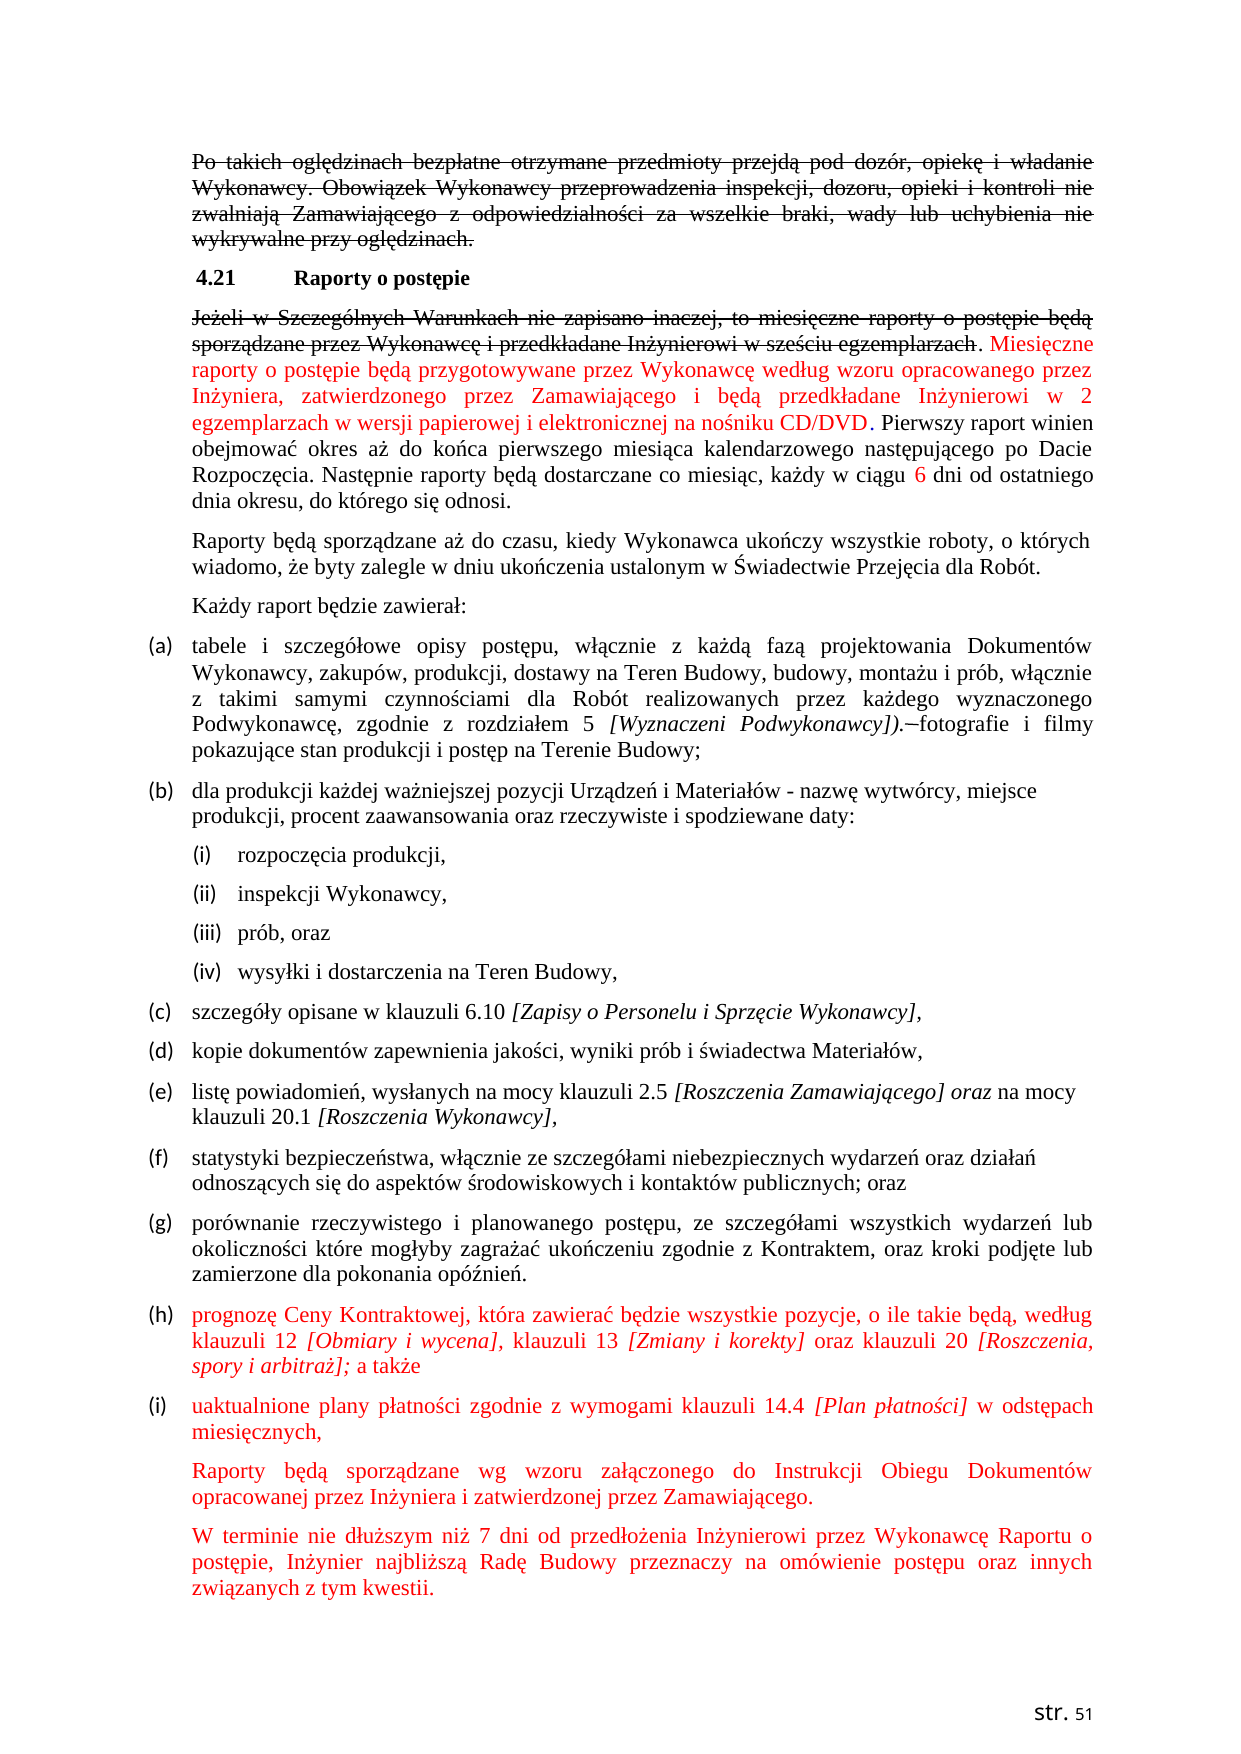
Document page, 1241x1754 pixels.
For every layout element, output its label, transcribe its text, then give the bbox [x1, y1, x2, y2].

list wysyłki i dostarczenia na Teren Budowy, [192, 957, 1094, 986]
list prognozę Ceny Kontraktowej, która zawierać będzie wszystkie pozycje, o ile takie będą, według klauzuli 12 [Obmiary i wycena], klauzuli 13 [Zmiany i korekty] oraz klauzuli 20 [Roszczenia, spory i arbitraż]; a także [148, 1301, 1094, 1378]
text Raporty będą sporządzane wg wzoru załączonego do Instrukcji Obiegu Dokumentów opracowanej przez Inżyniera i zatwierdzonej przez Zamawiającego. [192, 1458, 1094, 1509]
text 4.21 Raporty o postępie [196, 264, 1094, 291]
list statystyki bezpieczeństwa, włącznie ze szczegółami niebezpiecznych wydarzeń oraz działań odnoszących się do aspektów środowiskowych i kontaktów publicznych; oraz [148, 1144, 1094, 1196]
list uaktualnione plany płatności zgodnie z wymogami klauzuli 14.4 [Plan płatności] w odstępach miesięcznych, [148, 1392, 1094, 1444]
list tabele i szczegółowe opisy postępu, włącznie z każdą fazą projektowania Dokumentów Wykonawcy, zakupów, produkcji, dostawy na Teren Budowy, budowy, montażu i prób, włącznie z takimi samymi czynnościami dla Robót realizowanych przez każdego wyznaczonego Podwykonawcę, zgodnie z rozdziałem 5 [Wyznaczeni Podwykonawcy]). fotografie i filmy pokazujące stan produkcji i postęp na Terenie Budowy; [148, 632, 1094, 763]
list porównanie rzeczywistego i planowanego postępu, ze szczegółami wszystkich wydarzeń lub okoliczności które mogłyby zagrażać ukończeniu zgodnie z Kontraktem, oraz kroki podjęte lub zamierzone dla pokonania opóźnień. [148, 1209, 1094, 1287]
list rozpoczęcia produkcji, [192, 840, 1094, 868]
text W terminie nie dłuższym niż 7 dni od przedłożenia Inżynierowi przez Wykonawcę Raportu o postępie, Inżynier najbliższą Radę Budowy przeznaczy na omówienie postępu oraz innych związanych z tym kwestii. [192, 1522, 1094, 1600]
list inspekcji Wykonawcy, [192, 879, 1094, 907]
text Każdy raport będzie zawierał: [192, 592, 1094, 618]
list szczegóły opisane w klauzuli 6.10 [Zapisy o Personelu i Sprzęcie Wykonawcy], [148, 997, 1094, 1025]
text Raporty będą sporządzane aż do czasu, kiedy Wykonawca ukończy wszystkie roboty, o których wiadomo, że byty zalegle w dniu ukończenia ustalonym w Świadectwie Przejęcia dla Robót. [192, 528, 1092, 579]
list prób, oraz [192, 918, 1094, 946]
text Po takich oględzinach bezpłatne otrzymane przedmioty przejdą pod dozór, opiekę i władanie Wykonawcy. Obowiązek Wykonawcy przeprowadzenia inspekcji, dozoru, opieki i kontroli nie zwalniają Zamawiającego z odpowiedzialności za wszelkie braki, wady lub uchybienia nie wykrywalne przy oględzinach. [192, 189, 1094, 214]
text Jeżeli w Szczególnych Warunkach nie zapisano inaczej, to miesięczne raporty o postępie będą sporządzane przez Wykonawcę i przedkładane Inżynierowi w sześciu egzemplarzach. Miesięczne raporty o postępie będą przygotowywane przez Wykonawcę według wzoru opracowanego przez Inżyniera, zatwierdzonego przez Zamawiającego i będą przedkładane Inżynierowi w 2 egzemplarzach w wersji papierowej i elektronicznej na nośniku CD/DVD. Pierwszy raport winien obejmować okres aż do końca pierwszego miesiąca kalendarzowego następującego po Dacie Rozpoczęcia. Następnie raporty będą dostarczane co miesiąc, każdy w ciągu 6 dni od ostatniego dnia okresu, do którego się odnosi. [192, 304, 1094, 513]
text Po takich oględzinach bezpłatne otrzymane przedmioty przejdą pod dozór, opiekę i władanie Wykonawcy. Obowiązek Wykonawcy przeprowadzenia inspekcji, dozoru, opieki i kontroli nie zwalniają Zamawiającego z odpowiedzialności za wszelkie braki, wady lub uchybienia nie wykrywalne przy oględzinach. [192, 163, 1094, 188]
text Po takich oględzinach bezpłatne otrzymane przedmioty przejdą pod dozór, opiekę i władanie Wykonawcy. Obowiązek Wykonawcy przeprowadzenia inspekcji, dozoru, opieki i kontroli nie zwalniają Zamawiającego z odpowiedzialności za wszelkie braki, wady lub uchybienia nie wykrywalne przy oględzinach. [192, 215, 1094, 252]
list kopie dokumentów zapewnienia jakości, wyniki prób i świadectwa Materiałów, [148, 1036, 1094, 1064]
list listę powiadomień, wysłanych na mocy klauzuli 2.5 [Roszczenia Zamawiającego] oraz na mocy klauzuli 20.1 [Roszczenia Wykonawcy], [148, 1078, 1094, 1130]
list dla produkcji każdej ważniejszej pozycji Urządzeń i Materiałów - nazwę wytwórcy, miejsce produkcji, procent zaawansowania oraz rzeczywiste i spodziewane daty: [148, 777, 1094, 828]
